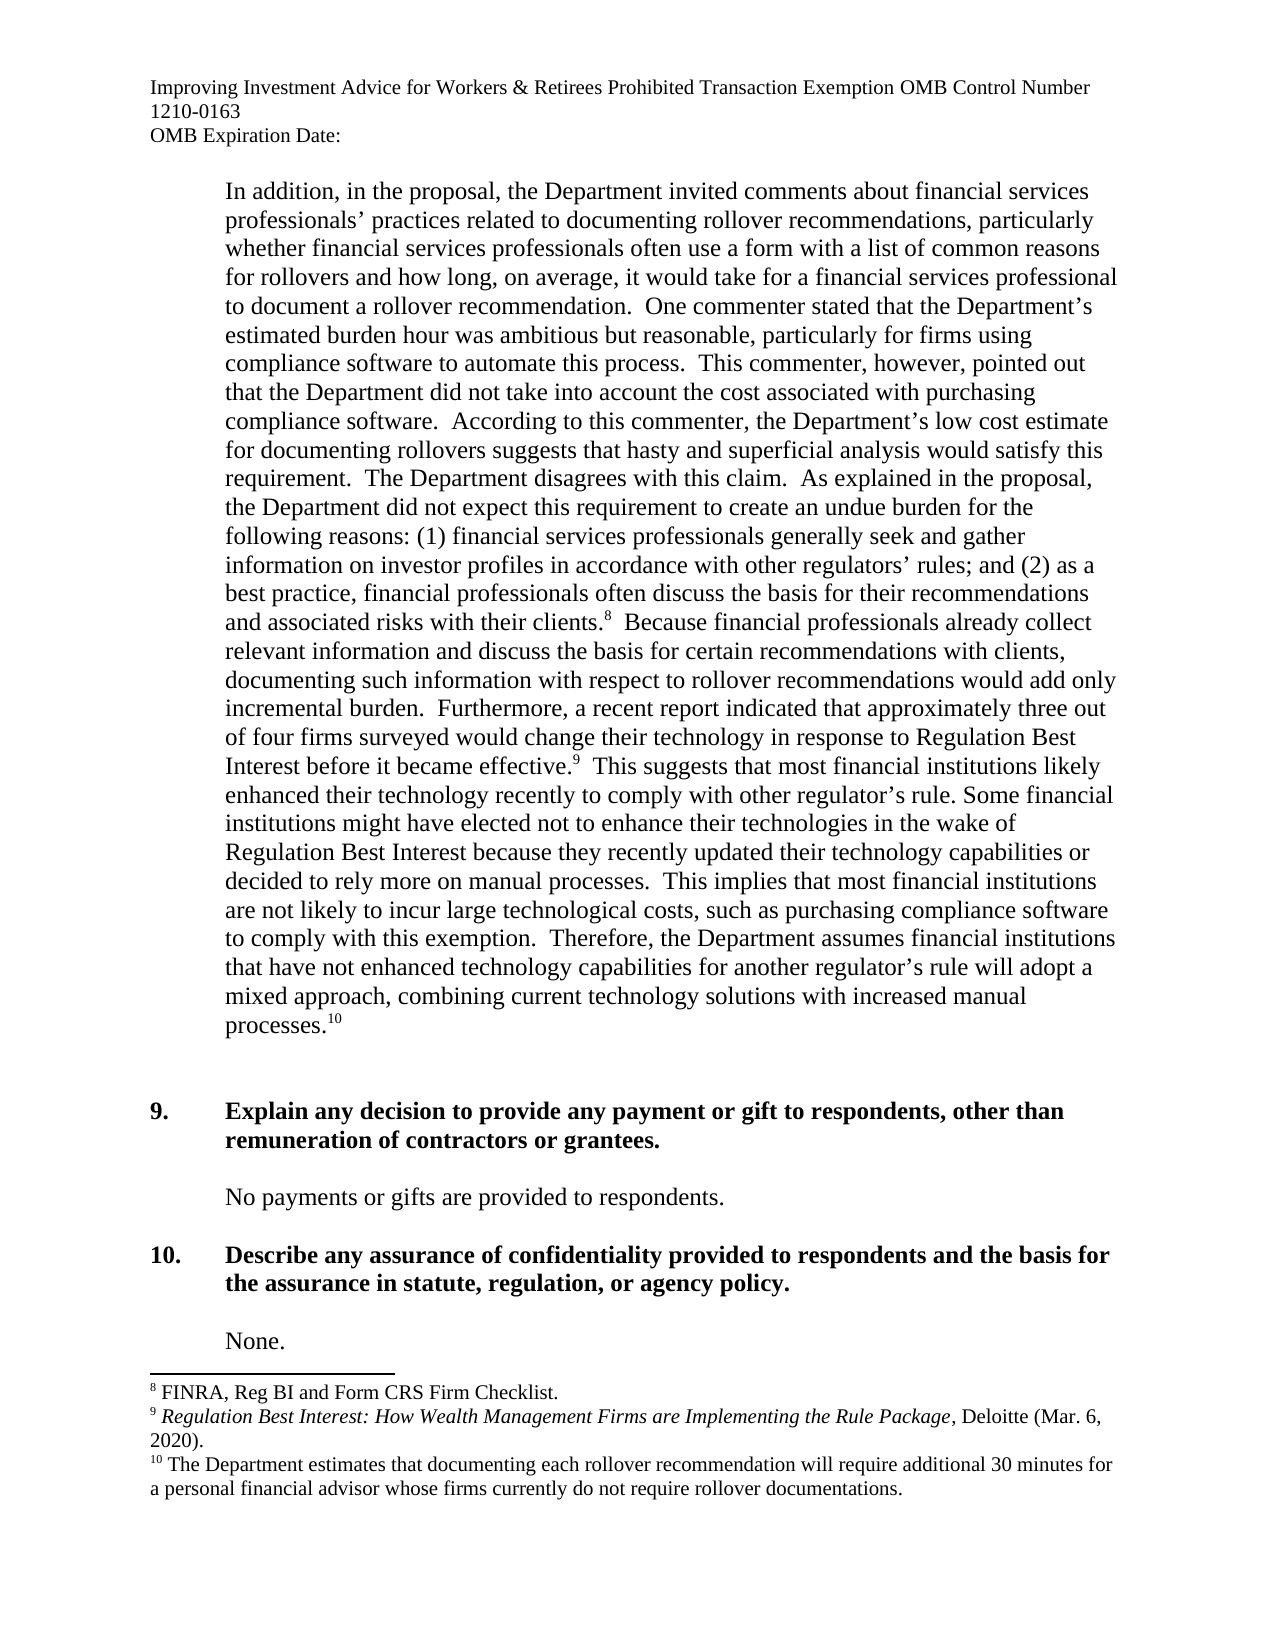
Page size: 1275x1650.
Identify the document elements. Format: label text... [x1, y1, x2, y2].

text No payments or gifts are provided to respondents. [225, 1182, 1125, 1211]
list Describe any assurance of confidentiality provided to respondents and the basis for the assurance in statute, regulation, or agency policy. [150, 1240, 1125, 1297]
text In addition, in the proposal, the Department invited comments about financial services professionals’ practices related to documenting rollover recommendations, particularly whether financial services professionals often use a form with a list of common reasons for rollovers and how long, on average, it would take for a financial services professional to document a rollover recommendation. One commenter stated that the Department’s estimated burden hour was ambitious but reasonable, particularly for firms using compliance software to automate this process. This commenter, however, pointed out that the Department did not take into account the cost associated with purchasing compliance software. According to this commenter, the Department’s low cost estimate for documenting rollovers suggests that hasty and superficial analysis would satisfy this requirement. The Department disagrees with this claim. As explained in the proposal, the Department did not expect this requirement to create an undue burden for the following reasons: (1) financial services professionals generally seek and gather information on investor profiles in accordance with other regulators’ rules; and (2) as a best practice, financial professionals often discuss the basis for their recommendations and associated risks with their clients. Because financial professionals already collect relevant information and discuss the basis for certain recommendations with clients, documenting such information with respect to rollover recommendations would add only incremental burden. Furthermore, a recent report indicated that approximately three out of four firms surveyed would change their technology in response to Regulation Best Interest before it became effective. This suggests that most financial institutions likely enhanced their technology recently to comply with other regulator’s rule. Some financial institutions might have elected not to enhance their technologies in the wake of Regulation Best Interest because they recently updated their technology capabilities or decided to rely more on manual processes. This implies that most financial institutions are not likely to incur large technological costs, such as purchasing compliance software to comply with this exemption. Therefore, the Department assumes financial institutions that have not enhanced technology capabilities for another regulator’s rule will adopt a mixed approach, combining current technology solutions with increased manual processes. [225, 176, 1125, 1038]
text None. [225, 1326, 1125, 1355]
list Explain any decision to provide any payment or gift to respondents, other than remuneration of contractors or grantees. [150, 1096, 1125, 1153]
